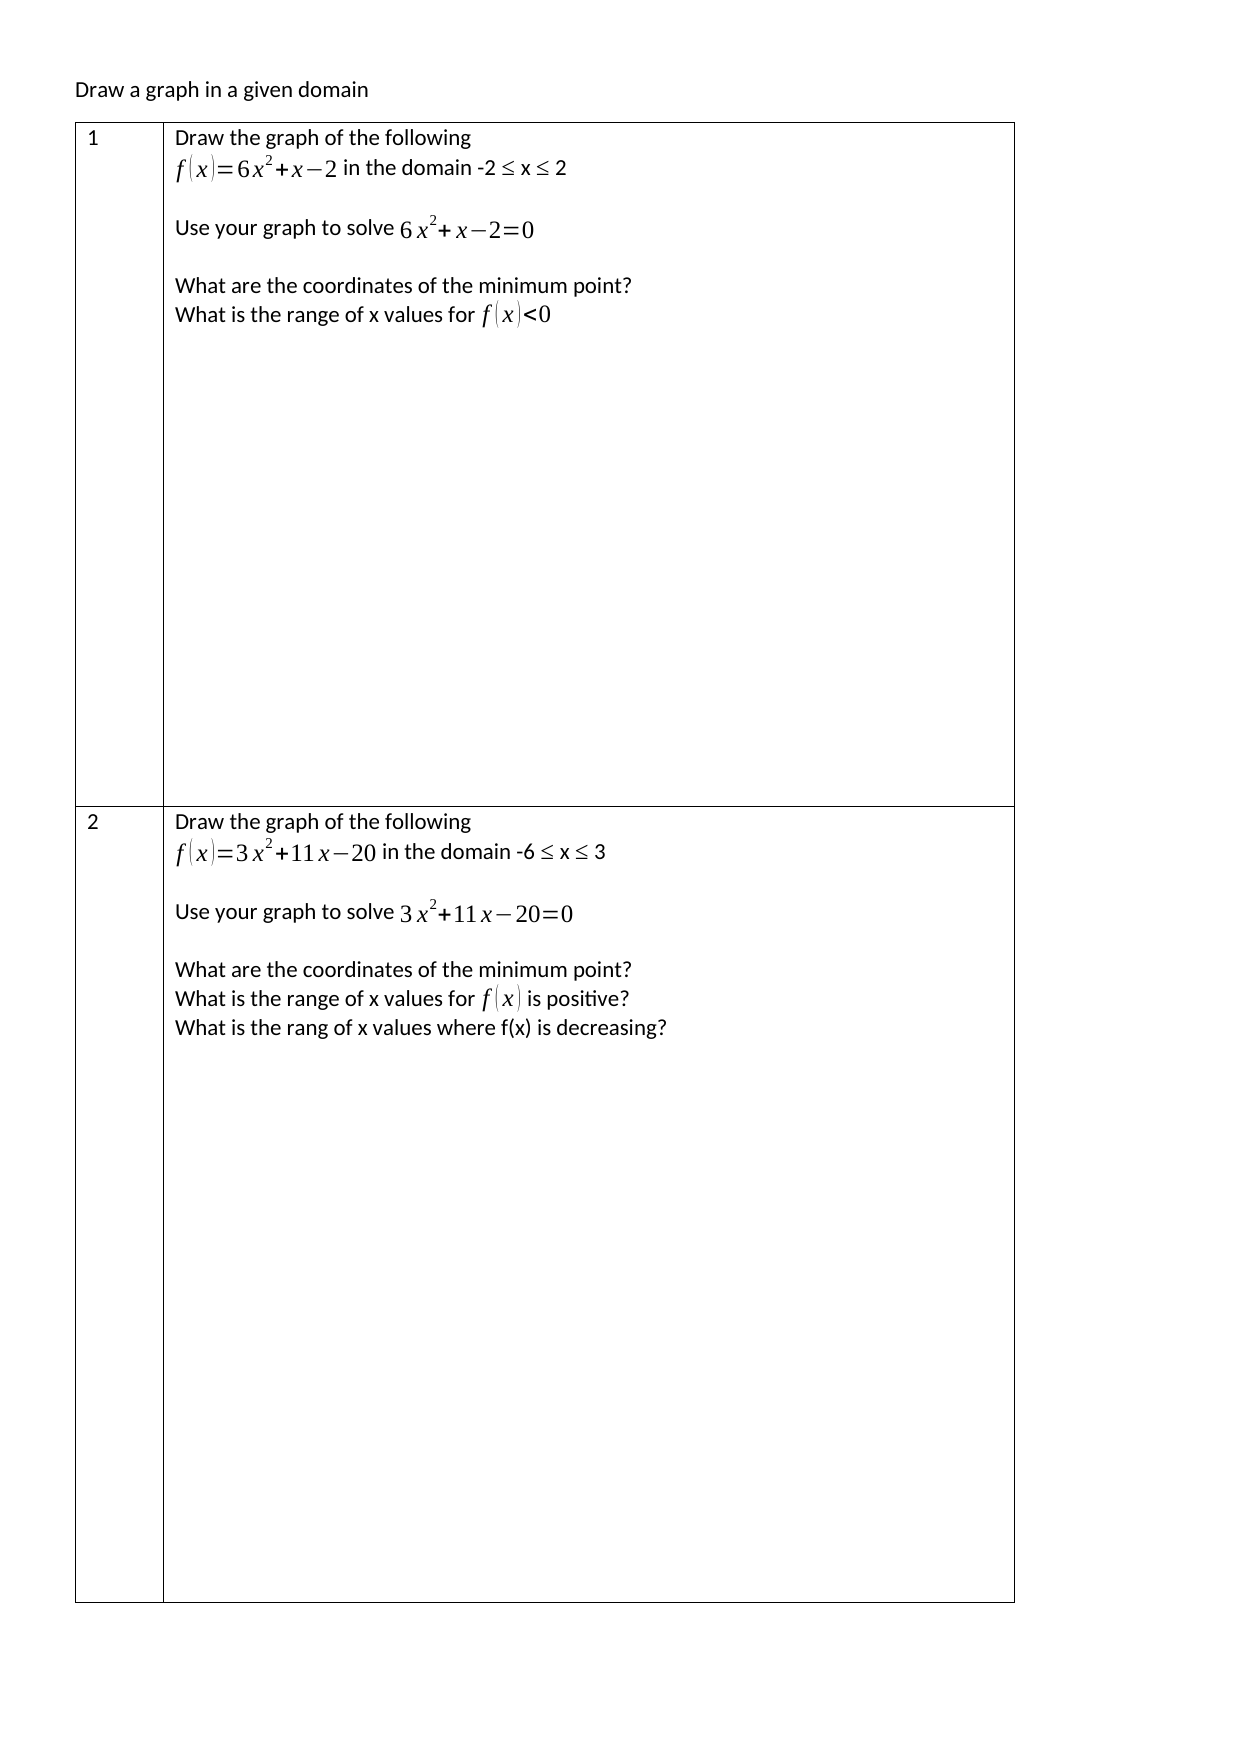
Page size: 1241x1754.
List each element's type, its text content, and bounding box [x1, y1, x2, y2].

table_cell Draw the graph of the following in the domain -6 x 3 Use your graph to solve What are the coordinates of the minimum point? What is the range of x values for is positive? What is the rang of x values where f(x) is decreasing? [164, 807, 1014, 1602]
table_cell 2 [76, 807, 163, 1602]
text Draw a graph in a given domain [75, 75, 1165, 103]
table_header 1 [76, 123, 163, 806]
table_header Draw the graph of the following in the domain -2 x 2 Use your graph to solve What are the coordinates of the minimum point? What is the range of x values for [164, 123, 1014, 806]
